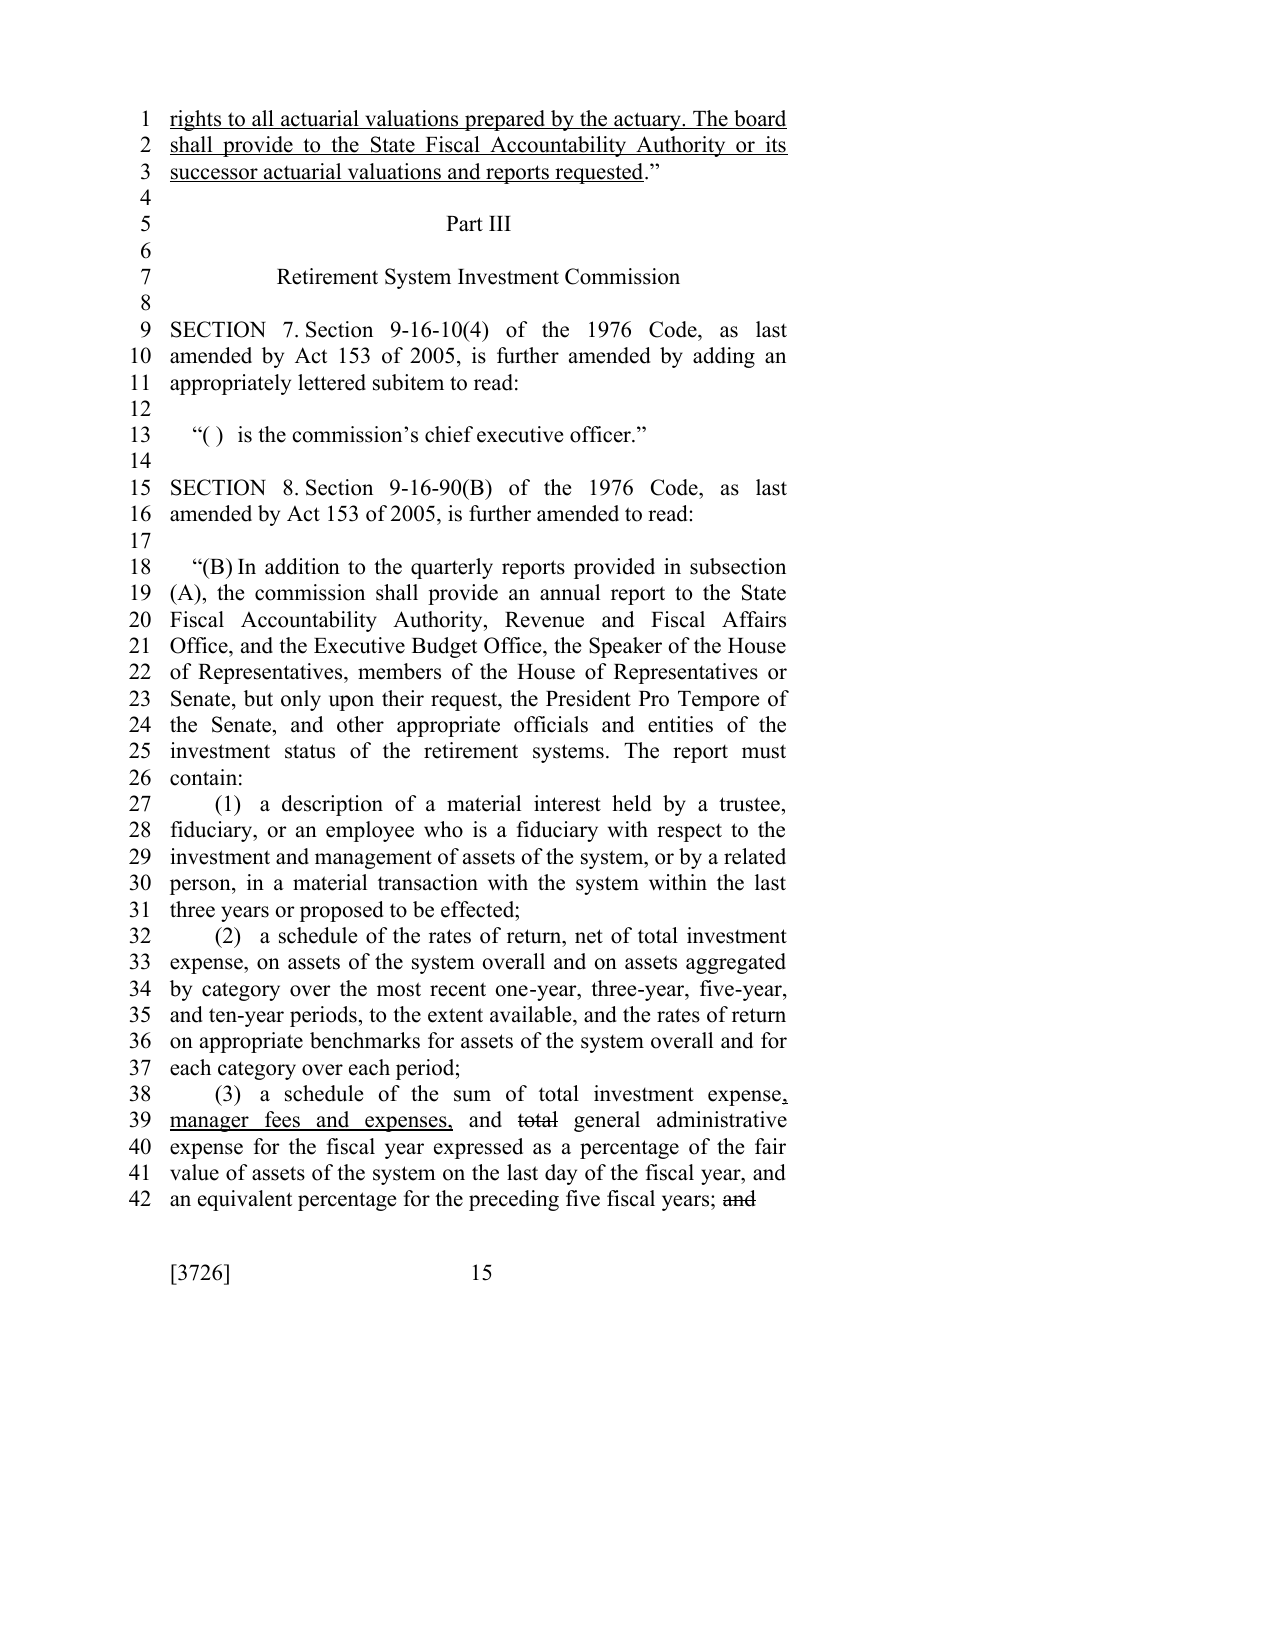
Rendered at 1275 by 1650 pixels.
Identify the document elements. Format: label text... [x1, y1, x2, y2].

text “( ) is the commission’s chief executive officer.” [169, 421, 787, 448]
text (3) a schedule of the sum of total investment expense, manager fees and expenses, and total general administrative expense for the fiscal year expressed as a percentage of the fair value of assets of the system on the last day of the fiscal year, and an equivalent percentage for the preceding five fiscal years; and [169, 1080, 787, 1212]
text Retirement System Investment Commission [169, 263, 787, 289]
text (2) a schedule of the rates of return, net of total investment expense, on assets of the system overall and on assets aggregated by category over the most recent one-year, three-year, five-year, and ten-year periods, to the extent available, and the rates of return on appropriate benchmarks for assets of the system overall and for each category over each period; [169, 922, 787, 1080]
text (1) a description of a material interest held by a trustee, fiduciary, or an employee who is a fiduciary with respect to the investment and management of assets of the system, or by a related person, in a material transaction with the system within the last three years or proposed to be effected; [169, 790, 787, 922]
text Part III [169, 210, 787, 237]
text “(B) In addition to the quarterly reports provided in subsection (A), the commission shall provide an annual report to the State Fiscal Accountability Authority, Revenue and Fiscal Affairs Office, and the Executive Budget Office, the Speaker of the House of Representatives, members of the House of Representatives or Senate, but only upon their request, the President Pro Tempore of the Senate, and other appropriate officials and entities of the investment status of the retirement systems. The report must contain: [169, 553, 787, 790]
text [169, 105, 787, 128]
text SECTION 8. Section 9-16-90(B) of the 1976 Code, as last amended by Act 153 of 2005, is further amended to read: [169, 474, 787, 527]
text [169, 129, 787, 154]
text SECTION 7. Section 9-16-10(4) of the 1976 Code, as last amended by Act 153 of 2005, is further amended by adding an appropriately lettered subitem to read: [169, 316, 787, 395]
